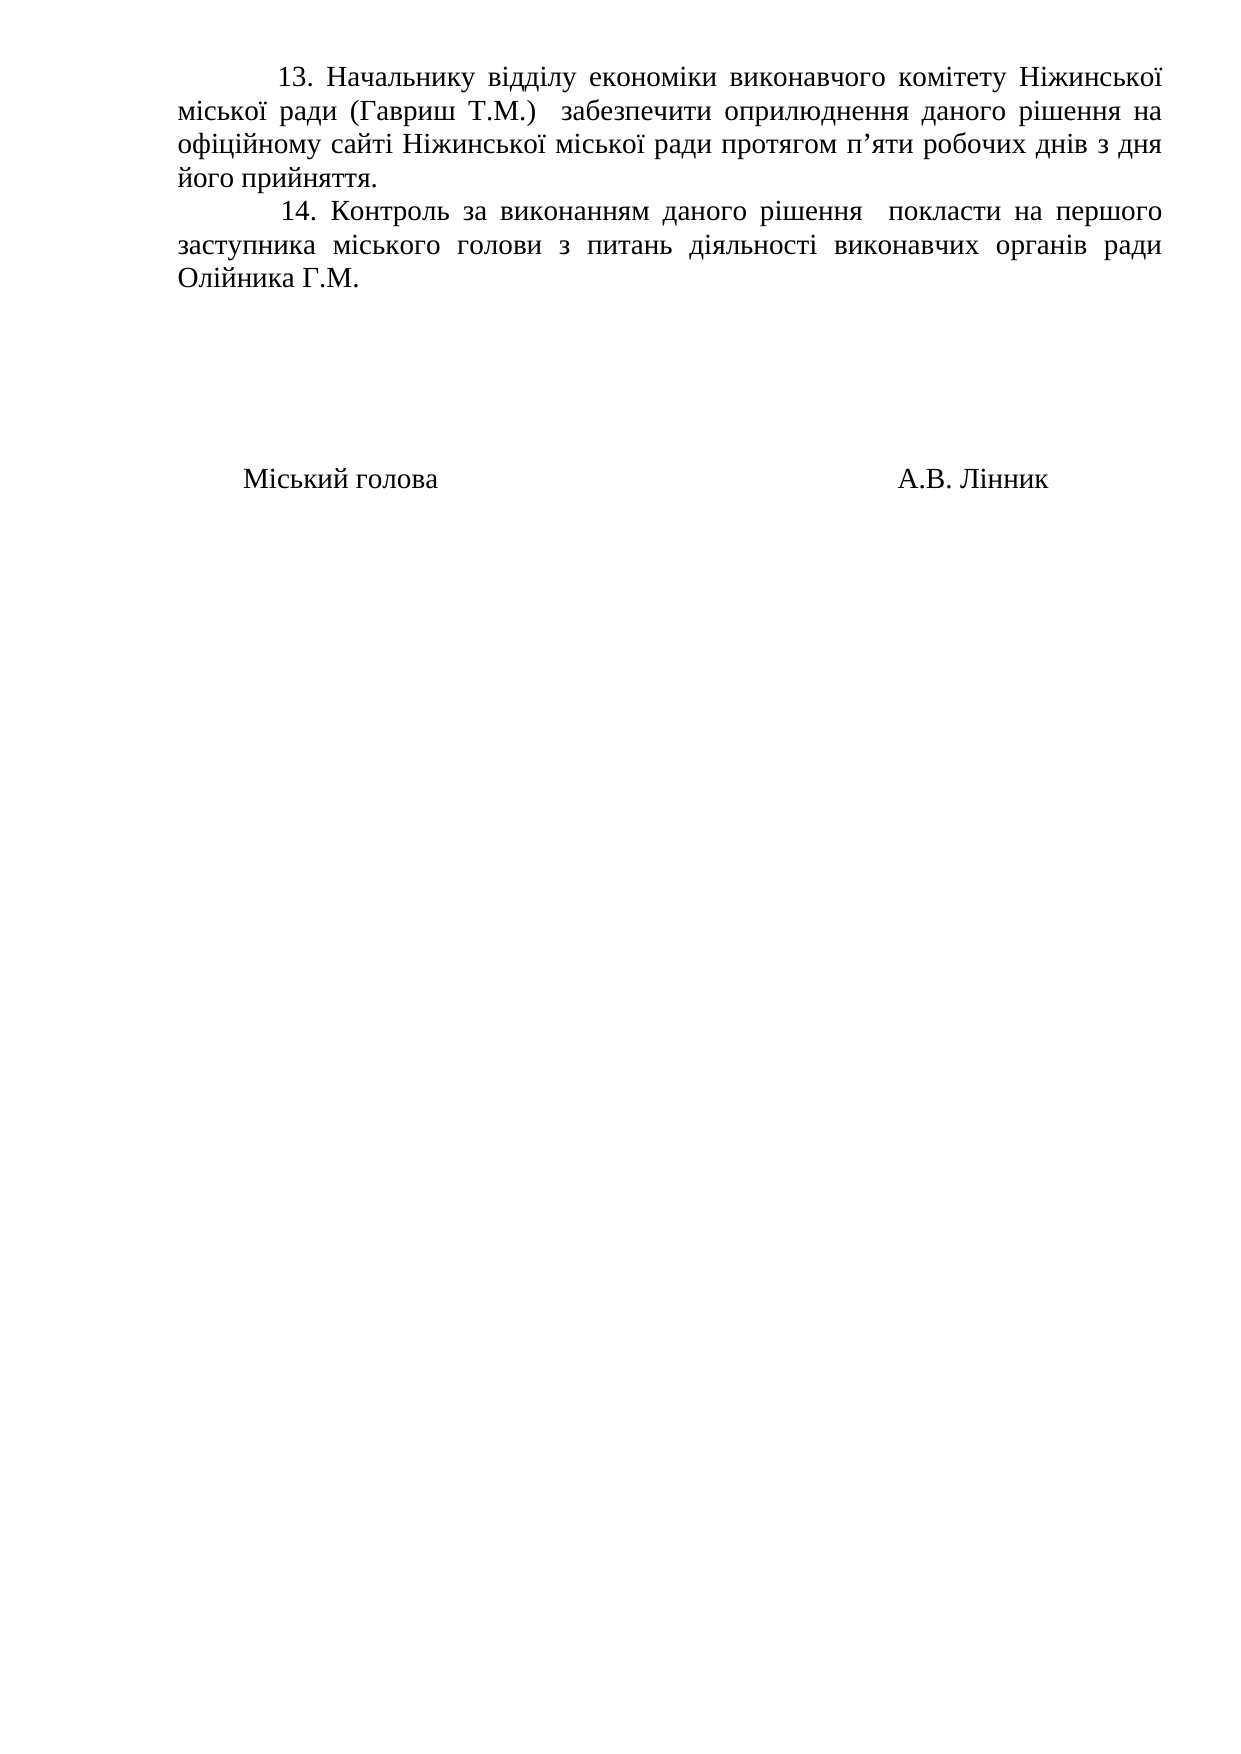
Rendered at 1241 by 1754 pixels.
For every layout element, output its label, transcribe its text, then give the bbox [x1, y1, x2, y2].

text 14. Контроль за виконанням даного рішення покласти на першого заступника міського голови з питань діяльності виконавчих органів ради Олійника Г.М. [177, 193, 1163, 294]
text Міський голова А.В. Лінник [177, 462, 1163, 495]
text 13. Начальнику відділу економіки виконавчого комітету Ніжинської міської ради (Гавриш Т.М.) забезпечити оприлюднення даного рішення на офіційному сайті Ніжинської міської ради протягом п’яти робочих днів з дня його прийняття. [177, 59, 1163, 193]
